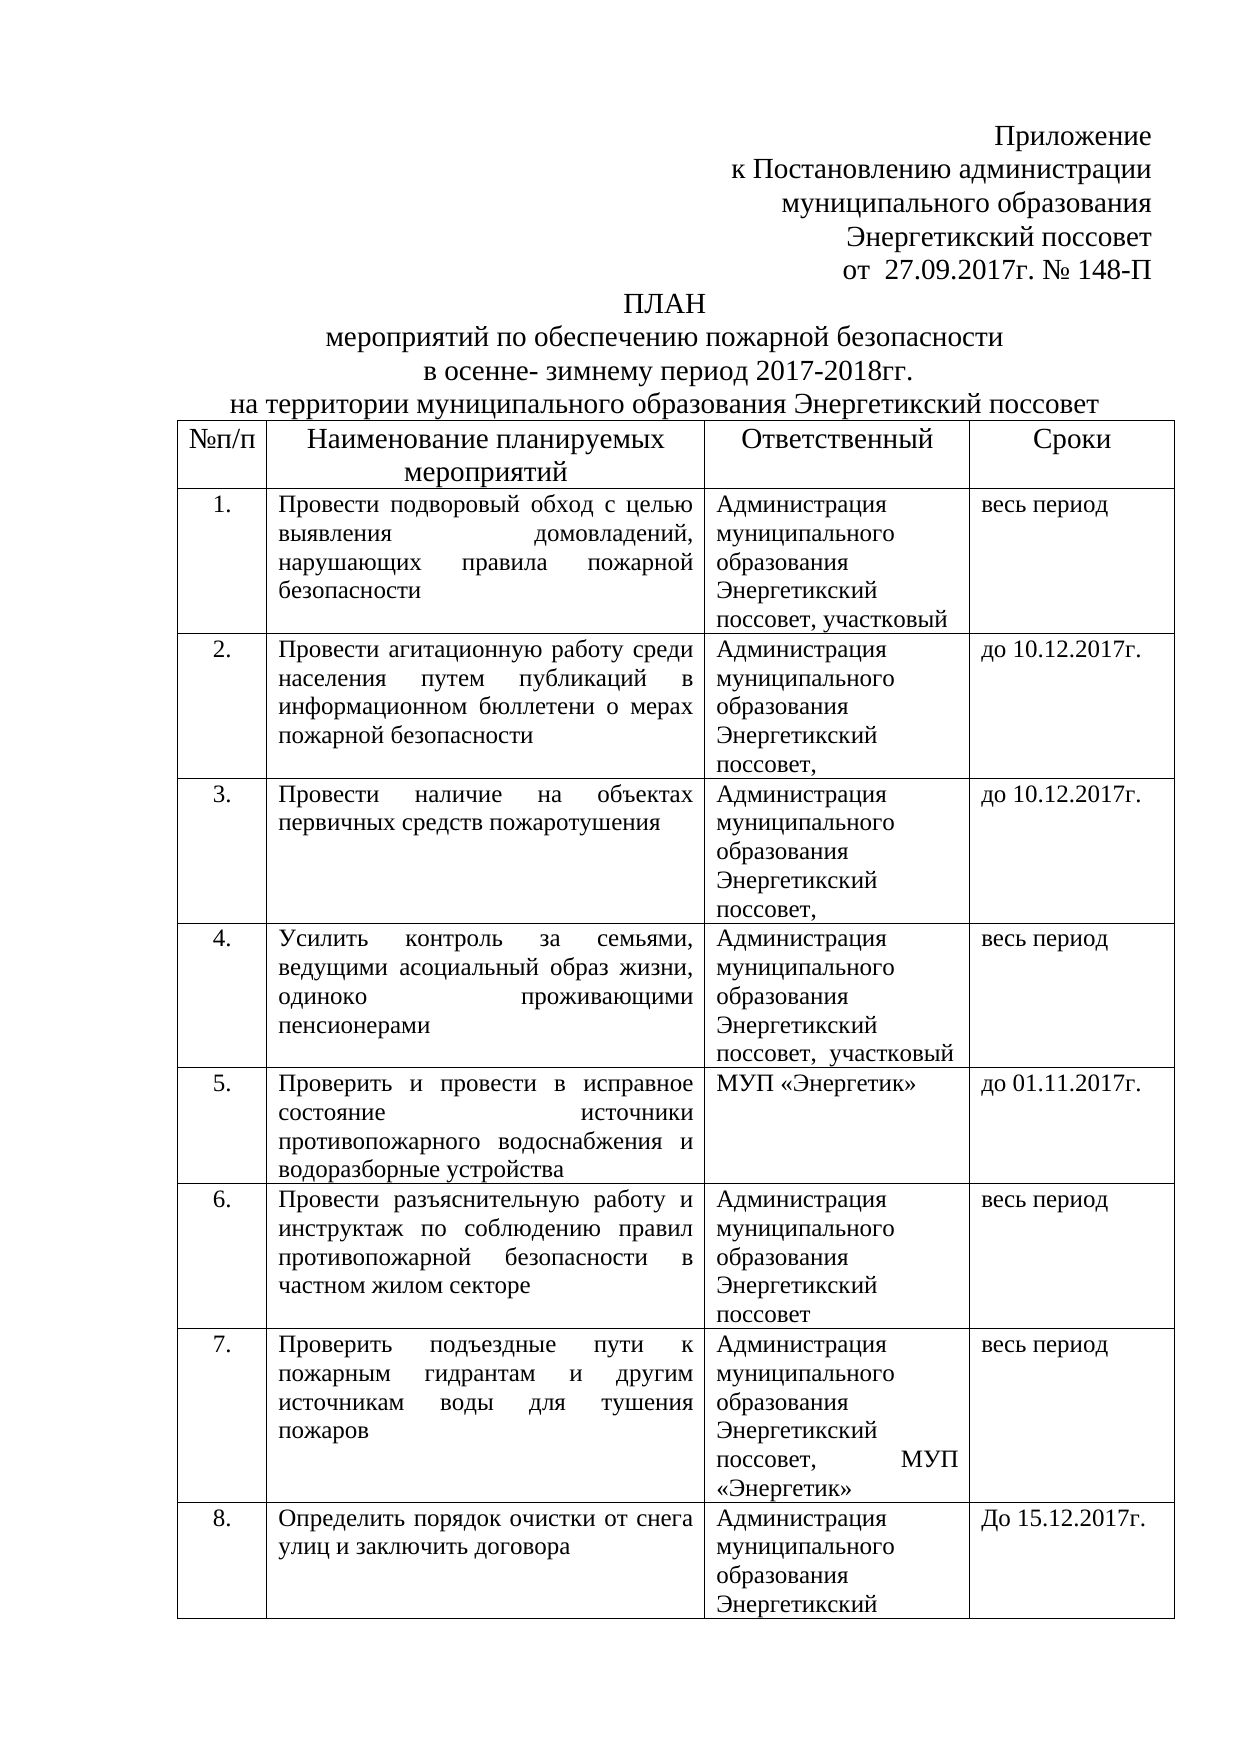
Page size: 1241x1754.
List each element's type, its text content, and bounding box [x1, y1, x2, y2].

table_cell МУП «Энергетик» [705, 1068, 969, 1183]
table_cell до 10.12.2017г. [970, 779, 1174, 922]
table_cell Проверить и провести в исправное состояние источники противопожарного водоснабжения и водоразборные устройства [267, 1068, 704, 1183]
text Энергетикский поссовет [177, 219, 1152, 252]
table_cell Администрация муниципального образования Энергетикский поссовет, МУП «Энергетик» [705, 1329, 969, 1502]
text Приложение [177, 118, 1152, 152]
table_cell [267, 1503, 704, 1618]
table_cell Администрация муниципального образования Энергетикский поссовет, участковый [705, 489, 969, 633]
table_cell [705, 1503, 969, 1618]
table_cell 1. [178, 489, 266, 633]
table_cell 5. [178, 1068, 266, 1183]
table_cell 3. [178, 779, 266, 922]
text муниципального образования [177, 185, 1152, 219]
table_cell 6. [178, 1184, 266, 1328]
table_cell Администрация муниципального образования Энергетикский поссовет, [705, 634, 969, 778]
table_header Сроки [970, 421, 1174, 488]
table_cell Провести разъяснительную работу и инструктаж по соблюдению правил противопожарной безопасности в частном жилом секторе [267, 1184, 704, 1328]
table_cell Администрация муниципального образования Энергетикский поссовет, [705, 779, 969, 922]
text мероприятий по обеспечению пожарной безопасности [177, 319, 1152, 353]
table_cell Проверить подъездные пути к пожарным гидрантам и другим источникам воды для тушения пожаров [267, 1329, 704, 1502]
table_header Наименование планируемых мероприятий [267, 421, 704, 488]
table_cell до 01.11.2017г. [970, 1068, 1174, 1183]
text к Постановлению администрации [177, 152, 1152, 185]
table_cell Администрация муниципального образования Энергетикский поссовет, участковый [705, 924, 969, 1067]
table_cell весь период [970, 924, 1174, 1067]
text от 27.09.2017г. № 148-П [177, 252, 1152, 286]
text в осенне- зимнему период 2017-2018гг. [177, 353, 1152, 386]
table_cell до 10.12.2017г. [970, 634, 1174, 778]
table_cell весь период [970, 489, 1174, 633]
table_cell Усилить контроль за семьями, ведущими асоциальный образ жизни, одиноко проживающими пенсионерами [267, 924, 704, 1067]
table_cell 2. [178, 634, 266, 778]
table_cell весь период [970, 1329, 1174, 1502]
text на территории муниципального образования Энергетикский поссовет [177, 386, 1152, 420]
table_header №п/п [178, 421, 266, 488]
table_cell Провести агитационную работу среди населения путем публикаций в информационном бюллетени о мерах пожарной безопасности [267, 634, 704, 778]
table_cell Провести наличие на объектах первичных средств пожаротушения [267, 779, 704, 922]
table_cell Провести подворовый обход с целью выявления домовладений, нарушающих правила пожарной безопасности [267, 489, 704, 633]
table_cell Администрация муниципального образования Энергетикский поссовет [705, 1184, 969, 1328]
table_header Ответственный [705, 421, 969, 488]
table_cell 4. [178, 924, 266, 1067]
table_cell 7. [178, 1329, 266, 1502]
table_cell 8. [178, 1503, 266, 1618]
table_cell весь период [970, 1184, 1174, 1328]
table_cell До 15.12.2017г. [970, 1503, 1174, 1618]
text ПЛАН [177, 286, 1152, 319]
